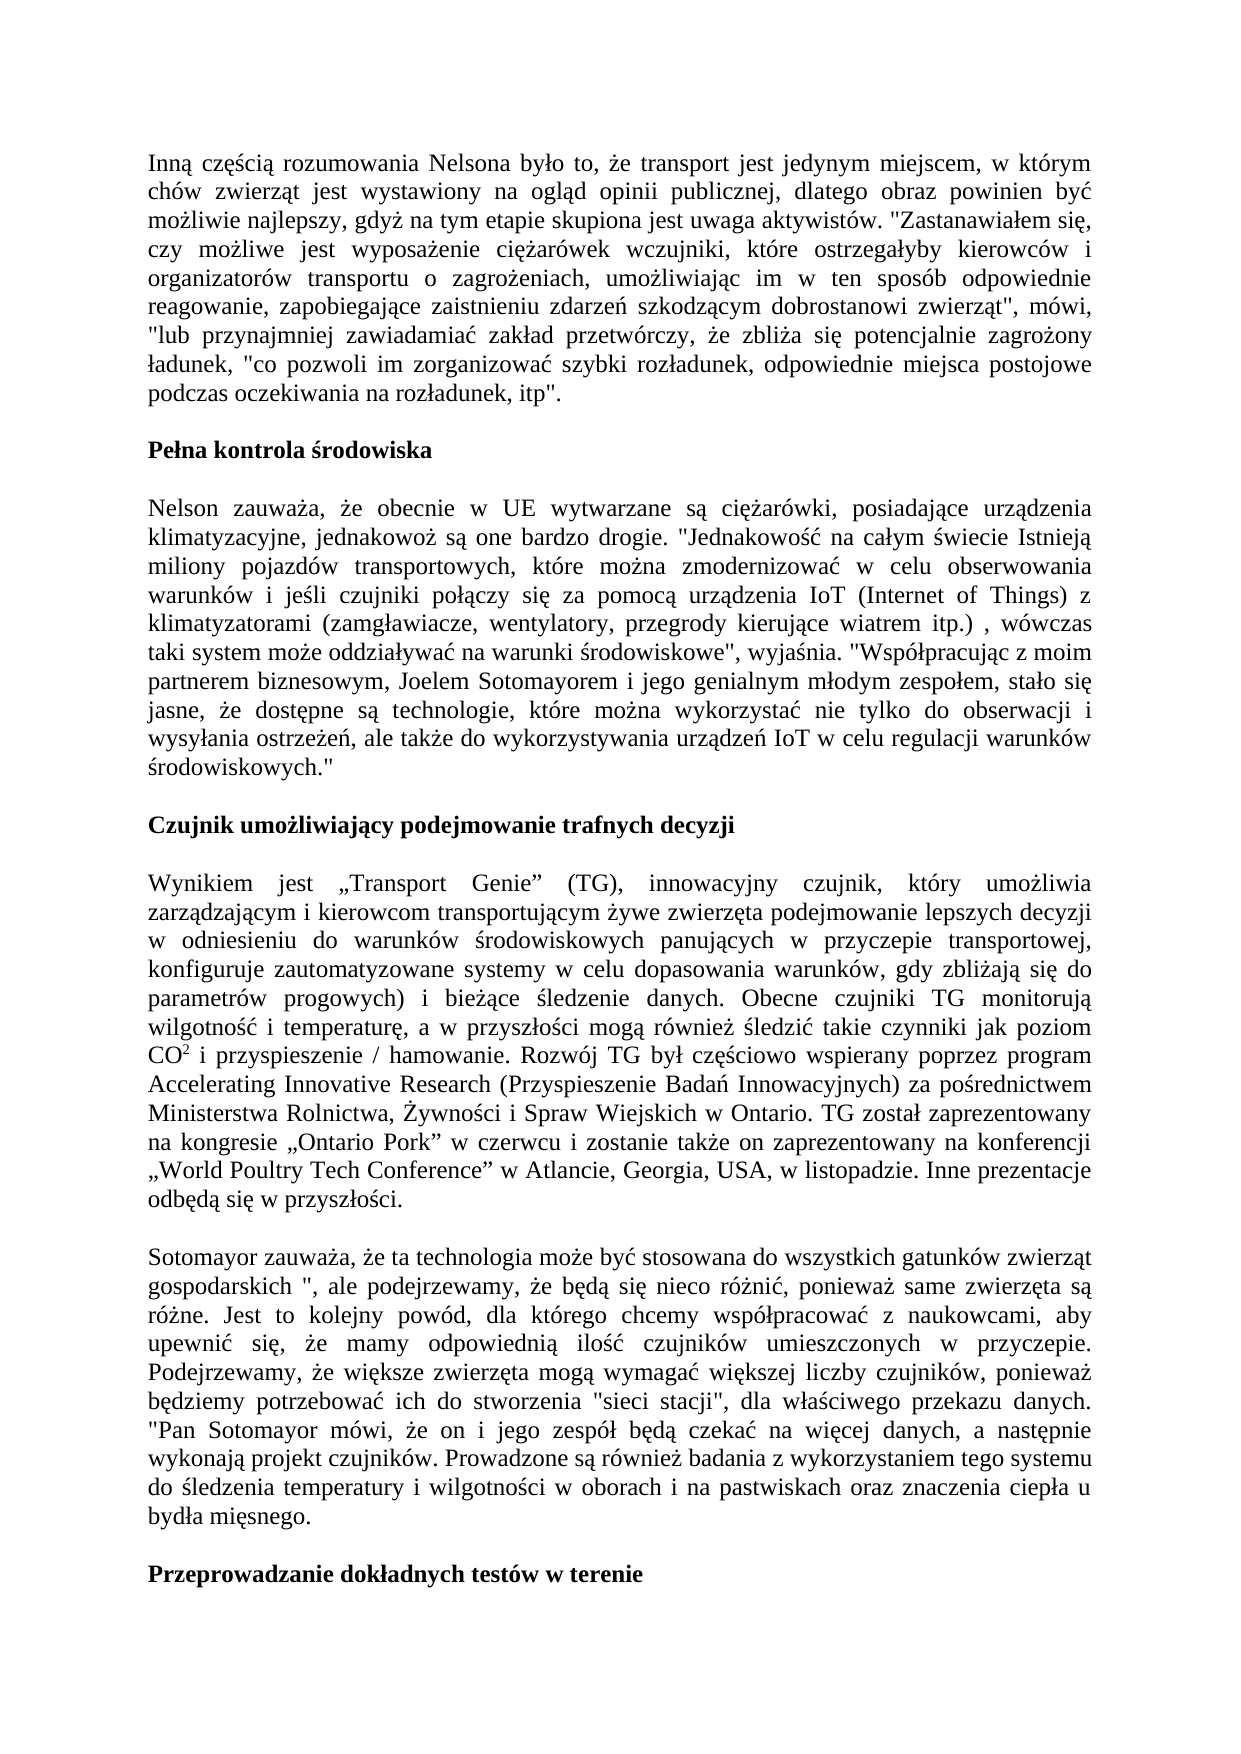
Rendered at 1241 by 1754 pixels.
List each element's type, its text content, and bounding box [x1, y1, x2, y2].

text Inną częścią rozumowania Nelsona było to, że transport jest jedynym miejscem, w którym chów zwierząt jest wystawiony na ogląd opinii publicznej, dlatego obraz powinien być możliwie najlepszy, gdyż na tym etapie skupiona jest uwaga aktywistów. "Zastanawiałem się, czy możliwe jest wyposażenie ciężarówek wczujniki, które ostrzegałyby kierowców i organizatorów transportu o zagrożeniach, umożliwiając im w ten sposób odpowiednie reagowanie, zapobiegające zaistnieniu zdarzeń szkodzącym dobrostanowi zwierząt", mówi, "lub przynajmniej zawiadamiać zakład przetwórczy, że zbliża się potencjalnie zagrożony ładunek, "co pozwoli im zorganizować szybki rozładunek, odpowiednie miejsca postojowe podczas oczekiwania na rozładunek, itp". [148, 148, 1093, 406]
text Wynikiem jest „Transport Genie” (TG), innowacyjny czujnik, który umożliwia zarządzającym i kierowcom transportującym żywe zwierzęta podejmowanie lepszych decyzji w odniesieniu do warunków środowiskowych panujących w przyczepie transportowej, konfiguruje zautomatyzowane systemy w celu dopasowania warunków, gdy zbliżają się do parametrów progowych) i bieżące śledzenie danych. Obecne czujniki TG monitorują wilgotność i temperaturę, a w przyszłości mogą również śledzić takie czynniki jak poziom CO2 i przyspieszenie / hamowanie. Rozwój TG był częściowo wspierany poprzez program Accelerating Innovative Research (Przyspieszenie Badań Innowacyjnych) za pośrednictwem Ministerstwa Rolnictwa, Żywności i Spraw Wiejskich w Ontario. TG został zaprezentowany na kongresie „Ontario Pork” w czerwcu i zostanie także on zaprezentowany na konferencji „World Poultry Tech Conference” w Atlancie, Georgia, USA, w listopadzie. Inne prezentacje odbędą się w przyszłości. [148, 868, 1093, 1213]
text Czujnik umożliwiający podejmowanie trafnych decyzji [148, 810, 1093, 839]
text Przeprowadzanie dokładnych testów w terenie [148, 1559, 1093, 1588]
text Nelson zauważa, że obecnie w UE wytwarzane są ciężarówki, posiadające urządzenia klimatyzacyjne, jednakowoż są one bardzo drogie. "Jednakowość na całym świecie Istnieją miliony pojazdów transportowych, które można zmodernizować w celu obserwowania warunków i jeśli czujniki połączy się za pomocą urządzenia IoT (Internet of Things) z klimatyzatorami (zamgławiacze, wentylatory, przegrody kierujące wiatrem itp.) , wówczas taki system może oddziaływać na warunki środowiskowe", wyjaśnia. "Współpracując z moim partnerem biznesowym, Joelem Sotomayorem i jego genialnym młodym zespołem, stało się jasne, że dostępne są technologie, które można wykorzystać nie tylko do obserwacji i wysyłania ostrzeżeń, ale także do wykorzystywania urządzeń IoT w celu regulacji warunków środowiskowych." [148, 493, 1093, 781]
text Sotomayor zauważa, że ta technologia może być stosowana do wszystkich gatunków zwierząt gospodarskich ", ale podejrzewamy, że będą się nieco różnić, ponieważ same zwierzęta są różne. Jest to kolejny powód, dla którego chcemy współpracować z naukowcami, aby upewnić się, że mamy odpowiednią ilość czujników umieszczonych w przyczepie. Podejrzewamy, że większe zwierzęta mogą wymagać większej liczby czujników, ponieważ będziemy potrzebować ich do stworzenia "sieci stacji", dla właściwego przekazu danych. "Pan Sotomayor mówi, że on i jego zespół będą czekać na więcej danych, a następnie wykonają projekt czujników. Prowadzone są również badania z wykorzystaniem tego systemu do śledzenia temperatury i wilgotności w oborach i na pastwiskach oraz znaczenia ciepła u bydła mięsnego. [148, 1242, 1093, 1530]
text Pełna kontrola środowiska [148, 436, 1093, 464]
